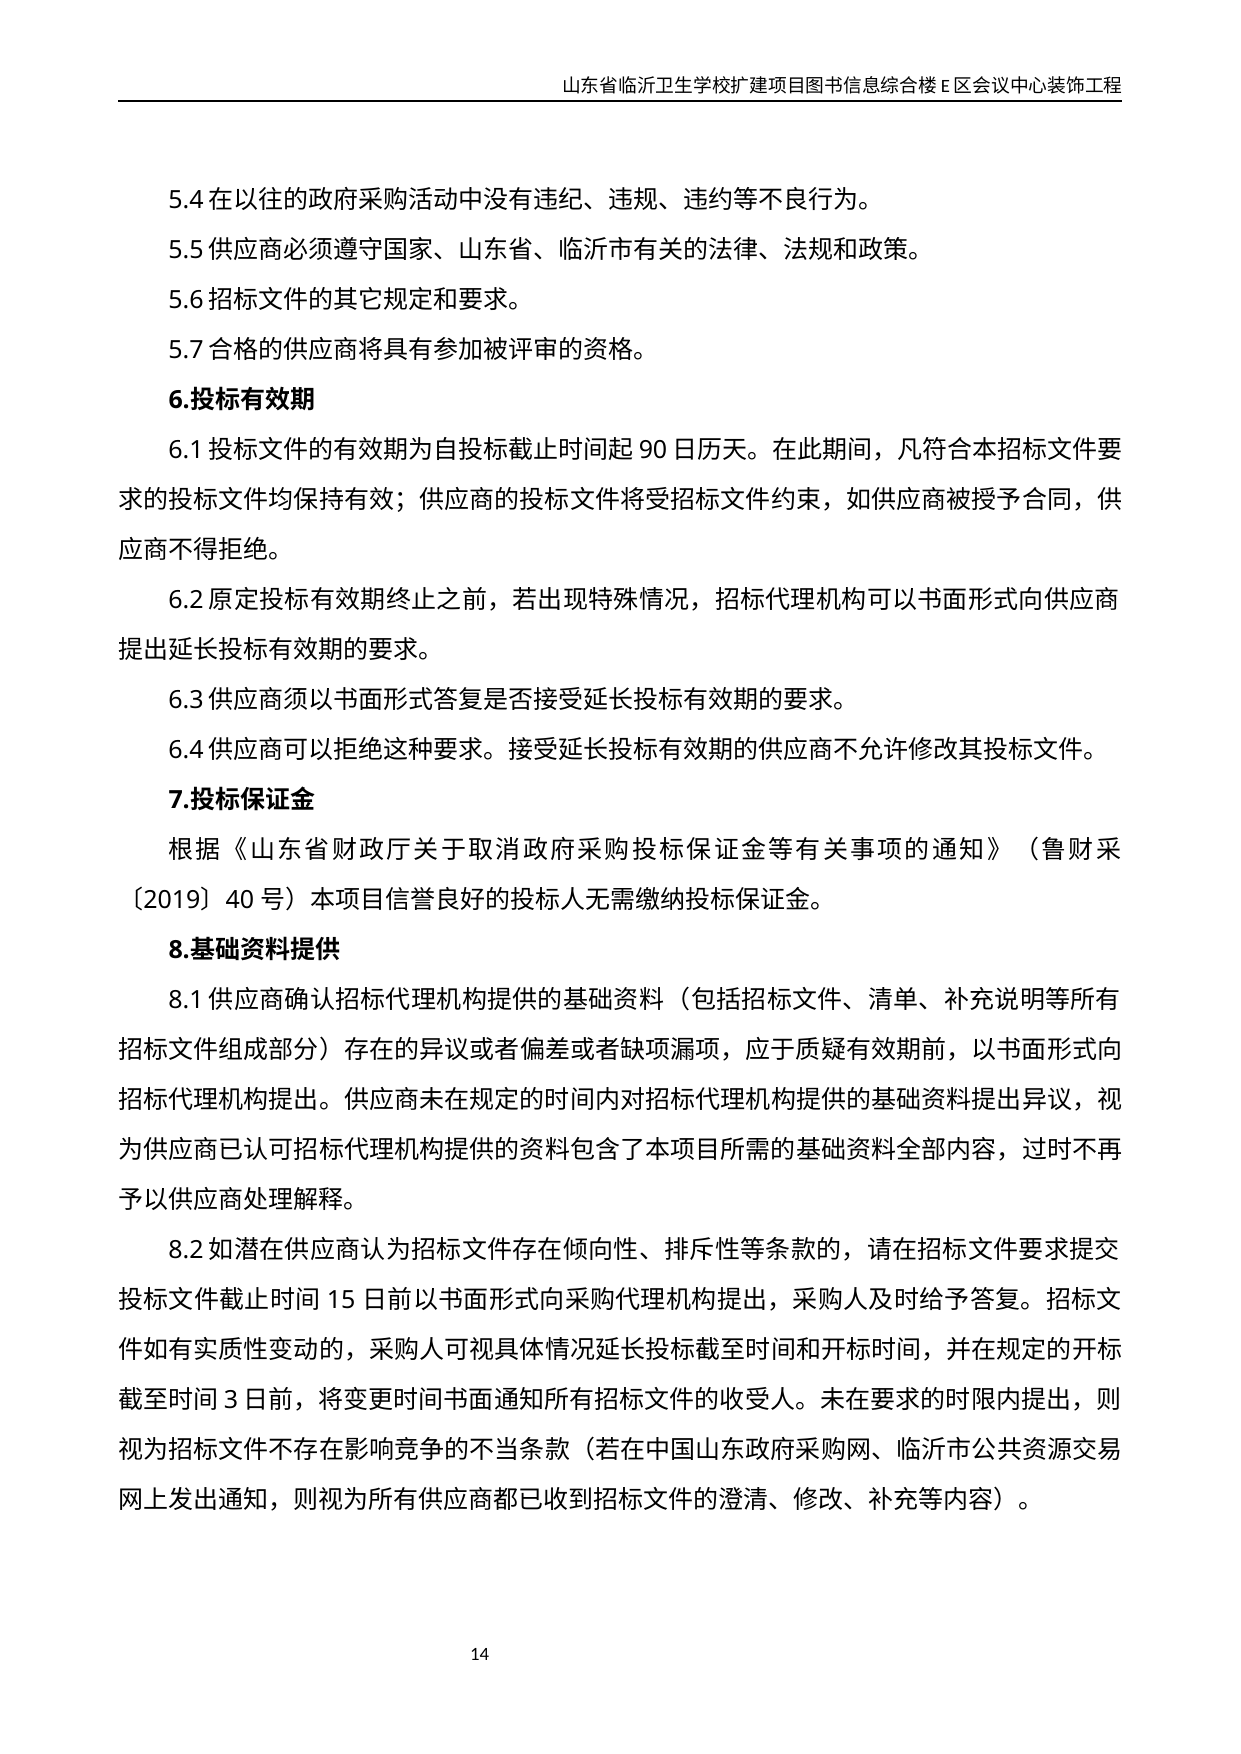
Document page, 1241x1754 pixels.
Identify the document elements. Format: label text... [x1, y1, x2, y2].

text 根据《山东省财政厅关于取消政府采购投标保证金等有关事项的通知》（鲁财采〔2019〕40 号）本项目信誉良好的投标人无需缴纳投标保证金。 [118, 818, 1122, 918]
text 6.2原定投标有效期终止之前，若出现特殊情况，招标代理机构可以书面形式向供应商提出延长投标有效期的要求。 [118, 568, 1122, 668]
text 6.投标有效期 [118, 368, 1122, 418]
text 8.基础资料提供 [118, 918, 1122, 968]
text 5.7合格的供应商将具有参加被评审的资格。 [118, 318, 1122, 368]
text 5.6招标文件的其它规定和要求。 [118, 268, 1122, 318]
text 8.2如潜在供应商认为招标文件存在倾向性、排斥性等条款的，请在招标文件要求提交投标文件截止时间 15 日前以书面形式向采购代理机构提出，采购人及时给予答复。招标文件如有实质性变动的，采购人可视具体情况延长投标截至时间和开标时间，并在规定的开标截至时间3日前，将变更时间书面通知所有招标文件的收受人。未在要求的时限内提出，则视为招标文件不存在影响竞争的不当条款（若在中国山东政府采购网、临沂市公共资源交易网上发出通知，则视为所有供应商都已收到招标文件的澄清、修改、补充等内容）。 [118, 1218, 1122, 1518]
text 6.4供应商可以拒绝这种要求。接受延长投标有效期的供应商不允许修改其投标文件。 [118, 718, 1122, 768]
text 5.4在以往的政府采购活动中没有违纪、违规、违约等不良行为。 [118, 168, 1122, 218]
text 6.1投标文件的有效期为自投标截止时间起90日历天。在此期间，凡符合本招标文件要求的投标文件均保持有效；供应商的投标文件将受招标文件约束，如供应商被授予合同，供应商不得拒绝。 [118, 418, 1122, 568]
text 8.1供应商确认招标代理机构提供的基础资料（包括招标文件、清单、补充说明等所有招标文件组成部分）存在的异议或者偏差或者缺项漏项，应于质疑有效期前，以书面形式向招标代理机构提出。供应商未在规定的时间内对招标代理机构提供的基础资料提出异议，视为供应商已认可招标代理机构提供的资料包含了本项目所需的基础资料全部内容，过时不再予以供应商处理解释。 [118, 968, 1122, 1218]
text 6.3供应商须以书面形式答复是否接受延长投标有效期的要求。 [118, 668, 1122, 718]
text 7.投标保证金 [118, 768, 1122, 818]
text 5.5供应商必须遵守国家、山东省、临沂市有关的法律、法规和政策。 [118, 218, 1122, 268]
